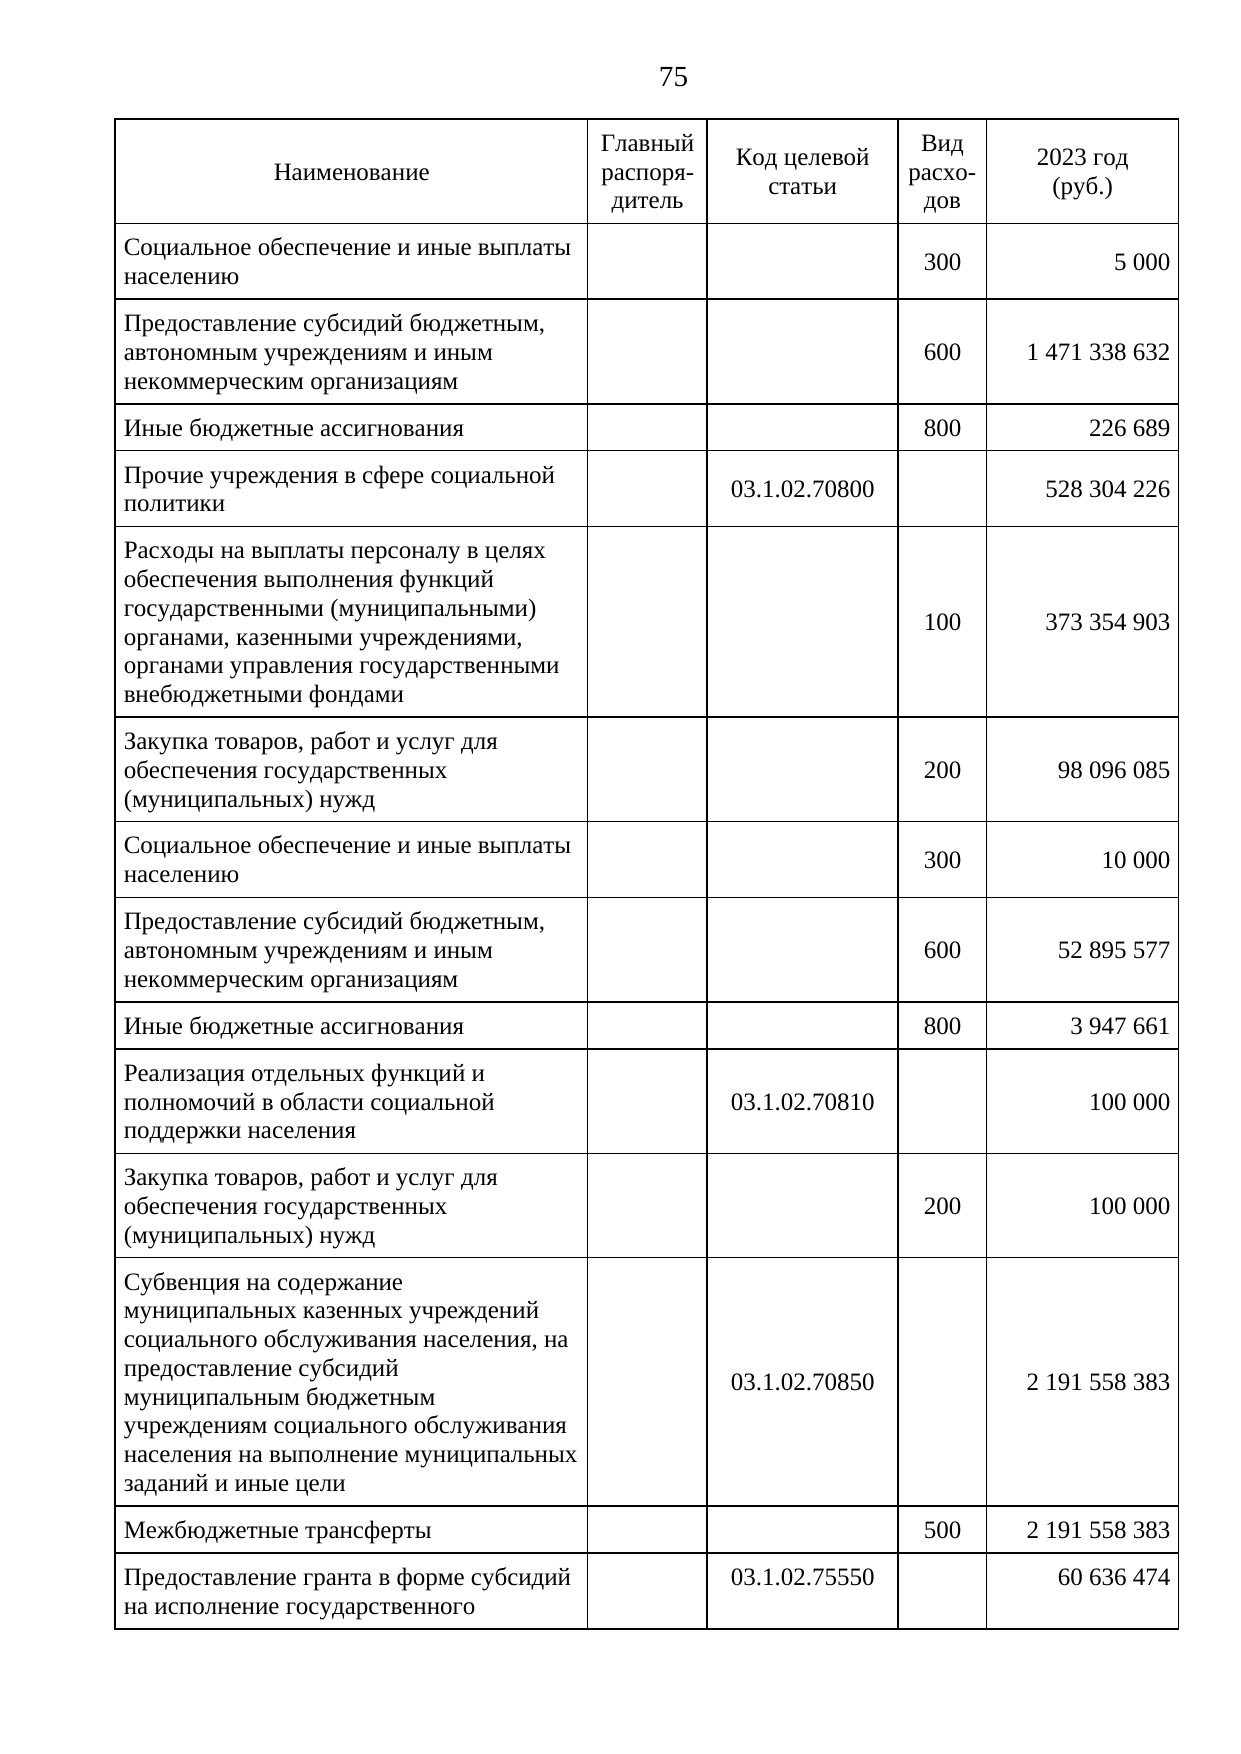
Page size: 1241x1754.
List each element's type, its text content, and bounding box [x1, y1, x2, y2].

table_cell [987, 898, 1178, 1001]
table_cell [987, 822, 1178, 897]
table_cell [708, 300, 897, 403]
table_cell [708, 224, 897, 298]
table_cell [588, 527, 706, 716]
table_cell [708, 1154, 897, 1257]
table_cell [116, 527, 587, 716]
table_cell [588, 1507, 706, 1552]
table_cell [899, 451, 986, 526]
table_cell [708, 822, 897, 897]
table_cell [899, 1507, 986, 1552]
table_header Вид расхо-дов [899, 120, 986, 223]
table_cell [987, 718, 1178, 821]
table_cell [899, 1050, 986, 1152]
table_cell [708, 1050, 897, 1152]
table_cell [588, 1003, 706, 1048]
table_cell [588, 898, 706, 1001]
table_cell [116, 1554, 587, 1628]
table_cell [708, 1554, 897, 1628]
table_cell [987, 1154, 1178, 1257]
table_header Код целевой статьи [708, 120, 897, 223]
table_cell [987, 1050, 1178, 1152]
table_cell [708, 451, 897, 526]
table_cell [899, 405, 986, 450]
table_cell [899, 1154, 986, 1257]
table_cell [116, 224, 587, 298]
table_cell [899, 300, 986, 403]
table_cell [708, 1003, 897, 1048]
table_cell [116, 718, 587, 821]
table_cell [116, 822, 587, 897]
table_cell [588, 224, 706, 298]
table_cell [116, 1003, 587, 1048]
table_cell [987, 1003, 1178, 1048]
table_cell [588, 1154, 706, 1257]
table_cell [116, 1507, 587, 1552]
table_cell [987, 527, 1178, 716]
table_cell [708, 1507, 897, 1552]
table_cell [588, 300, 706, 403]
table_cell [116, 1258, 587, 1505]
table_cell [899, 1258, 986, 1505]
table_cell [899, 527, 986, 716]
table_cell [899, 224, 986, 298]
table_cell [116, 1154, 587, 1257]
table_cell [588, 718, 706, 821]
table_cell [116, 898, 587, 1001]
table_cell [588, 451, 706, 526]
table_header 2023 год (руб.) [987, 120, 1178, 223]
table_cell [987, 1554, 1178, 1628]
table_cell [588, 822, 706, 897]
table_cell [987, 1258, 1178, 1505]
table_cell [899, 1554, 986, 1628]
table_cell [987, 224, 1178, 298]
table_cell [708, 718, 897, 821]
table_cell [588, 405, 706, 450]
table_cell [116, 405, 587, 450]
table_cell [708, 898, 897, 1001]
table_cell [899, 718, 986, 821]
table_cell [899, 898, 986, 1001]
table_header Наименование [116, 120, 587, 223]
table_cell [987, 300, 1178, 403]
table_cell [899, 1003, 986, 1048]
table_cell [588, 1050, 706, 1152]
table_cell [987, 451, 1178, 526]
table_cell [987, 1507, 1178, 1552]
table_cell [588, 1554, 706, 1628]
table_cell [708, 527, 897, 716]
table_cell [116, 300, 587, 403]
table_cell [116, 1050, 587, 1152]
table_header Главный распоря-дитель [588, 120, 706, 223]
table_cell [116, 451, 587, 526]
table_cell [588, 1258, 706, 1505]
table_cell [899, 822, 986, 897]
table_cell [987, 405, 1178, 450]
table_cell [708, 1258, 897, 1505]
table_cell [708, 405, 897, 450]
